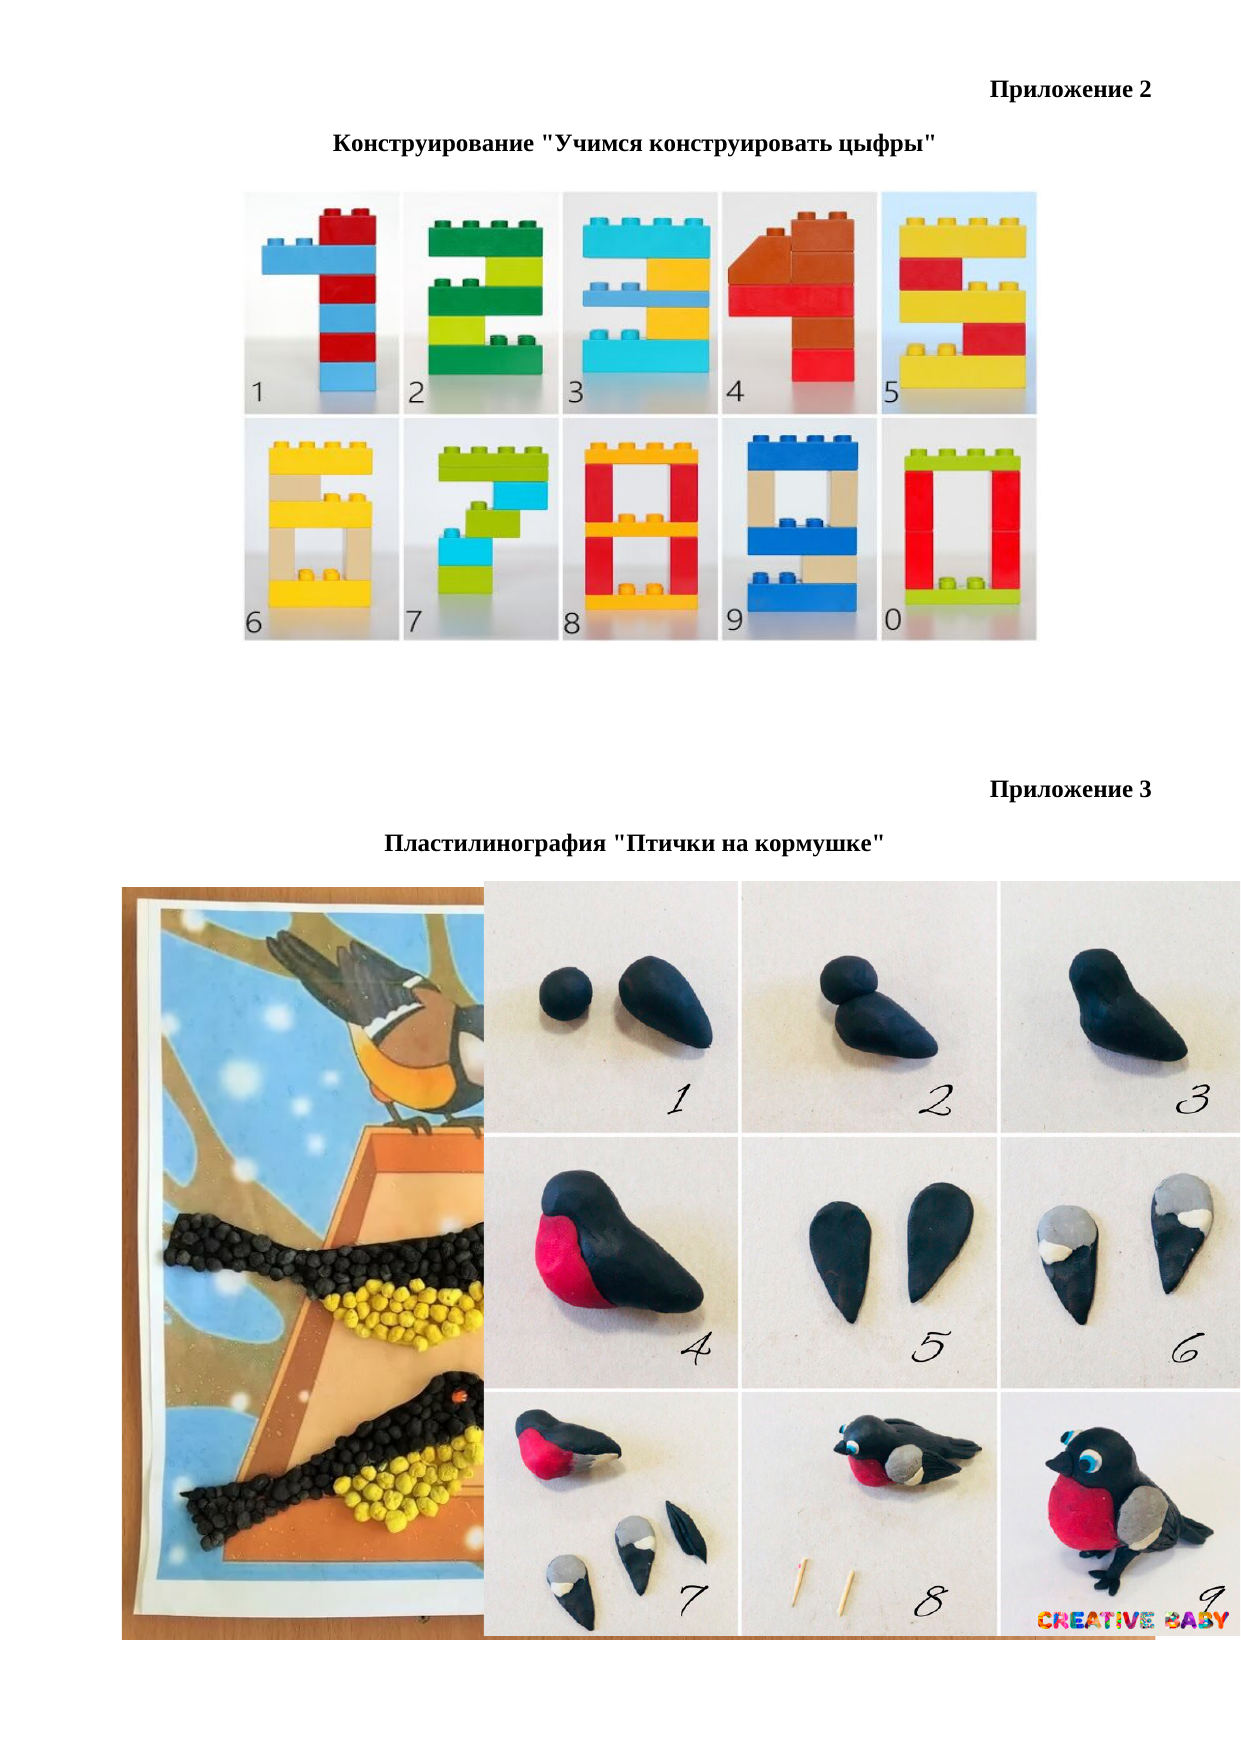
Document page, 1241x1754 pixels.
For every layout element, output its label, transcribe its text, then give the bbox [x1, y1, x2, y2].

picture [240, 189, 1041, 642]
picture [121, 881, 1241, 1639]
text Приложение 2 [118, 74, 1152, 103]
text Пластилинография "Птички на кормушке" [118, 828, 1152, 857]
text Конструирование "Учимся конструировать цыфры" [118, 128, 1152, 156]
text Приложение 3 [118, 774, 1152, 803]
